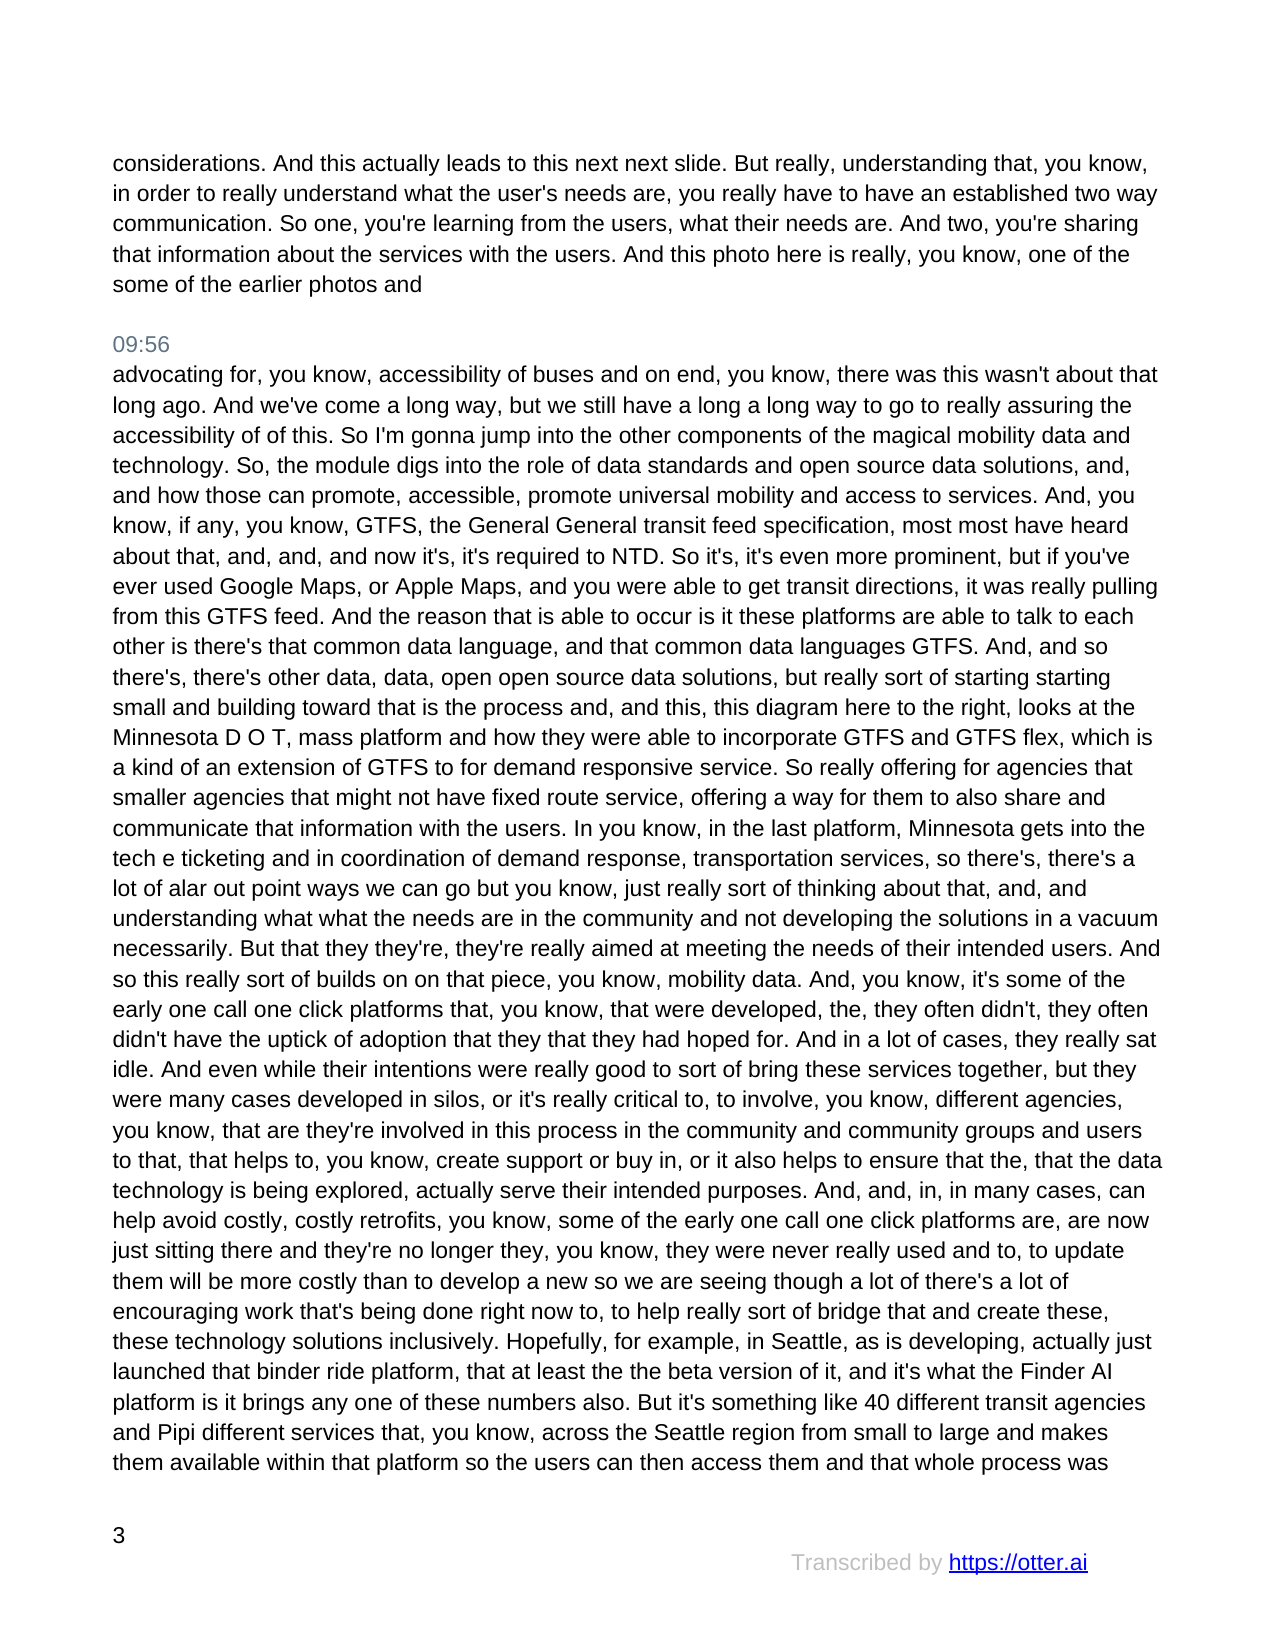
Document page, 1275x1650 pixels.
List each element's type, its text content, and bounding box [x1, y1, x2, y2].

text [112, 361, 1162, 1475]
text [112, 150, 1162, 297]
text 09:56 [112, 331, 1162, 358]
